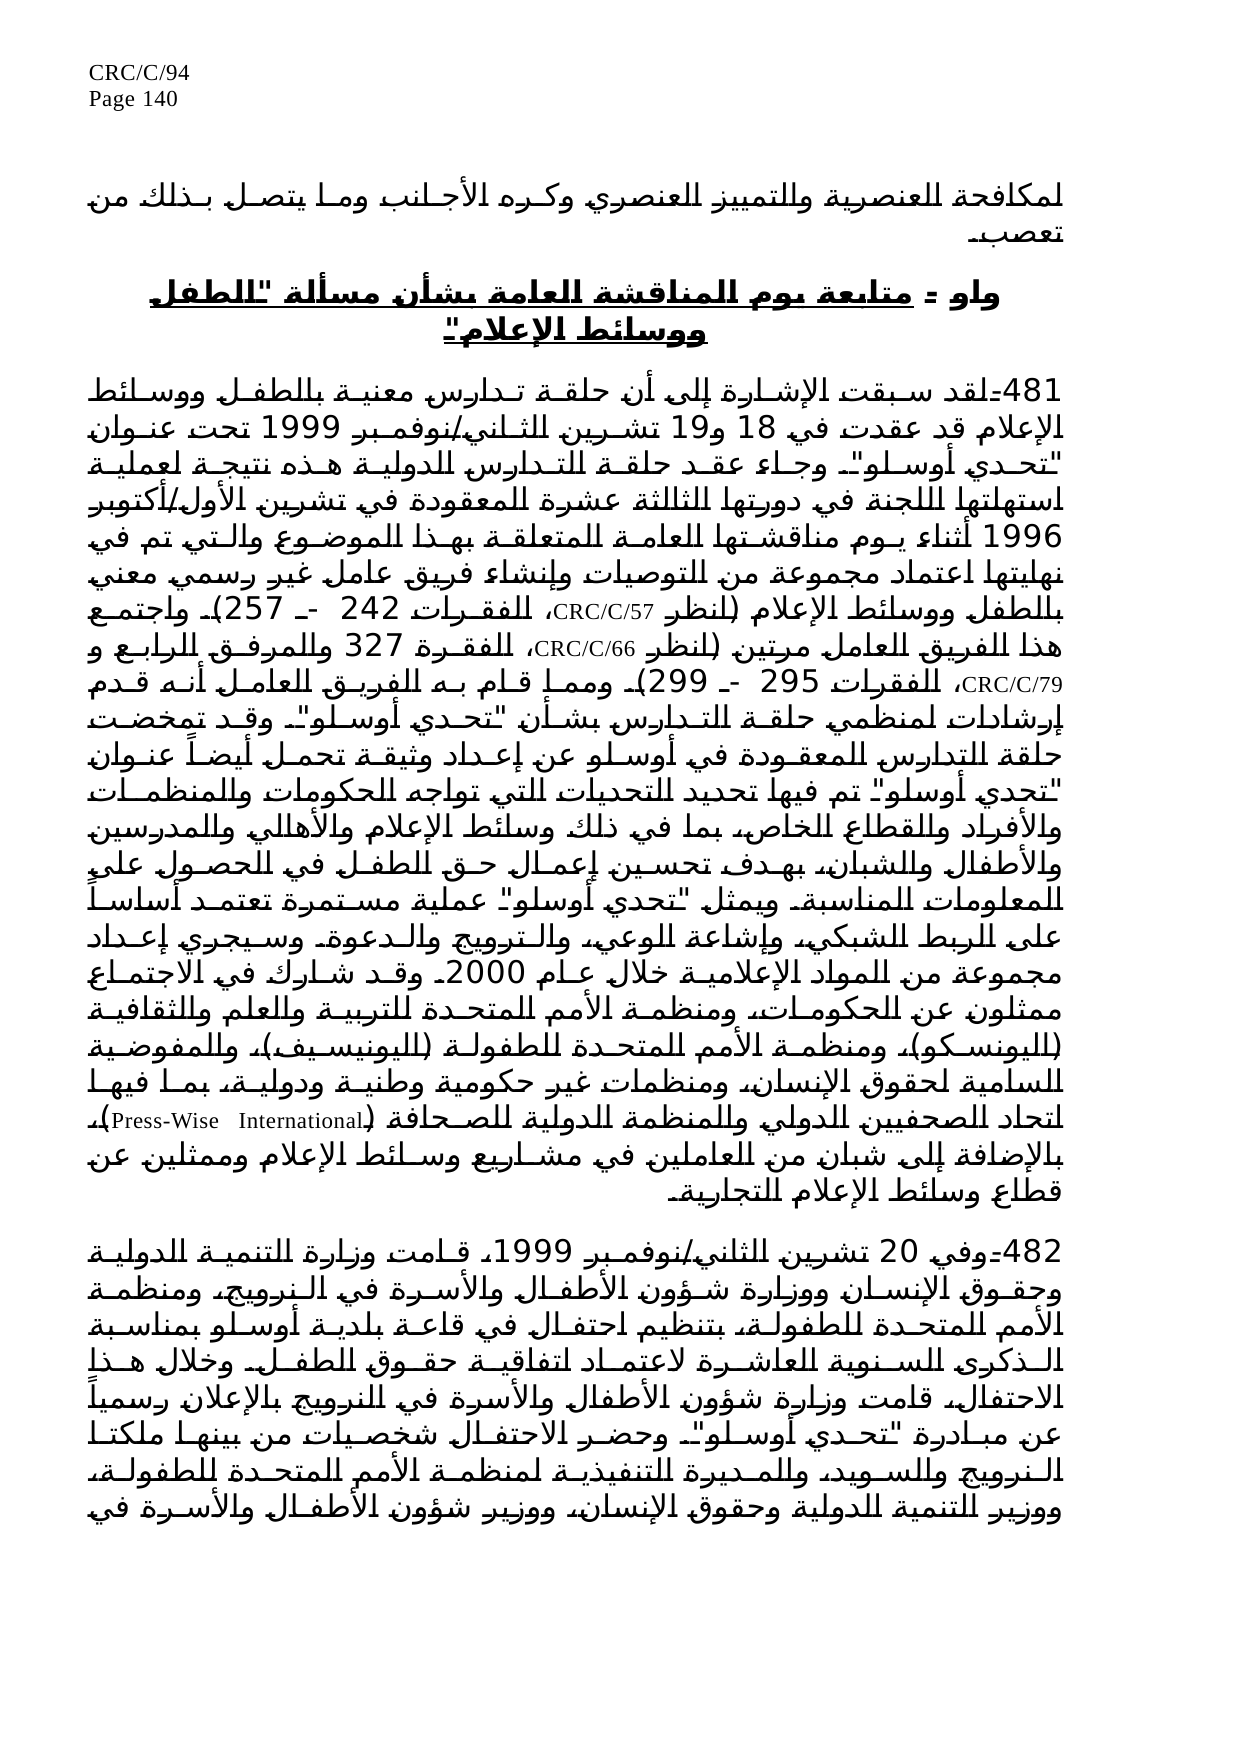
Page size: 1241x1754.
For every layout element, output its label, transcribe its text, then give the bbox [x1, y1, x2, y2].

text واو - متابعة يوم المناقشة العامة بشأن مسألة "الطفل ووسائط الإعلام" [88, 275, 1063, 348]
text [88, 1234, 1063, 1524]
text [88, 177, 1063, 250]
text 481- لقد سبقت الإشارة إلى أن حلقة تدارس معنية بالطفل ووسائط الإعلام قد عقدت في 18 و19 تشرين الثاني/نوفمبر 1999 تحت عنوان "تحدي أوسلو". وجاء عقد حلقة التدارس الدولية هذه نتيجة لعملية استهلتها اللجنة في دورتها الثالثة عشرة المعقودة في تشرين الأول/أكتوبر 1996 أثناء يوم مناقشتها العامة المتعلقة بهذا الموضوع والتي تم في نهايتها اعتماد مجموعة من التوصيات وإنشاء فريق عامل غير رسمي معني بالطفل ووسائط الإعلام (انظر CRC/C/57، الفقرات 242 - 257). واجتمع هذا الفريق العامل مرتين (انظر CRC/C/66، الفقرة 327 والمرفق الرابع وCRC/C/79، الفقرات 295 - 299). ومما قام به الفريق العامل أنه قدم إرشادات لمنظمي حلقة التدارس بشأن "تحدي أوسلو". وقد تمخضت حلقة التدارس المعقودة في أوسلو عن إعداد وثيقة تحمل أيضاً عنوان "تحدي أوسلو" تم فيها تحديد التحديات التي تواجه الحكومات والمنظمات والأفراد والقطاع الخاص، بما في ذلك وسائط الإعلام والأهالي والمدرسين والأطفال والشبان، بهدف تحسين إعمال حق الطفل في الحصول على المعلومات المناسبة. ويمثل "تحدي أوسلو" عملية مستمرة تعتمد أساساً على الربط الشبكي، وإشاعة الوعي، والترويج والدعوة. وسيجري إعداد مجموعة من المواد الإعلامية خلال عام 2000. وقد شارك في الاجتماع ممثلون عن الحكومات، ومنظمة الأمم المتحدة للتربية والعلم والثقافية (اليونسكو)، ومنظمة الأمم المتحدة للطفولة (اليونيسيف)، والمفوضية السامية لحقوق الإنسان، ومنظمات غير حكومية وطنية ودولية، بما فيها اتحاد الصحفيين الدولي والمنظمة الدولية للصحافة (Press-Wise International)، بالإضافة إلى شبان من العاملين في مشاريع وسائط الإعلام وممثلين عن قطاع وسائط الإعلام التجارية. [88, 373, 1063, 1209]
